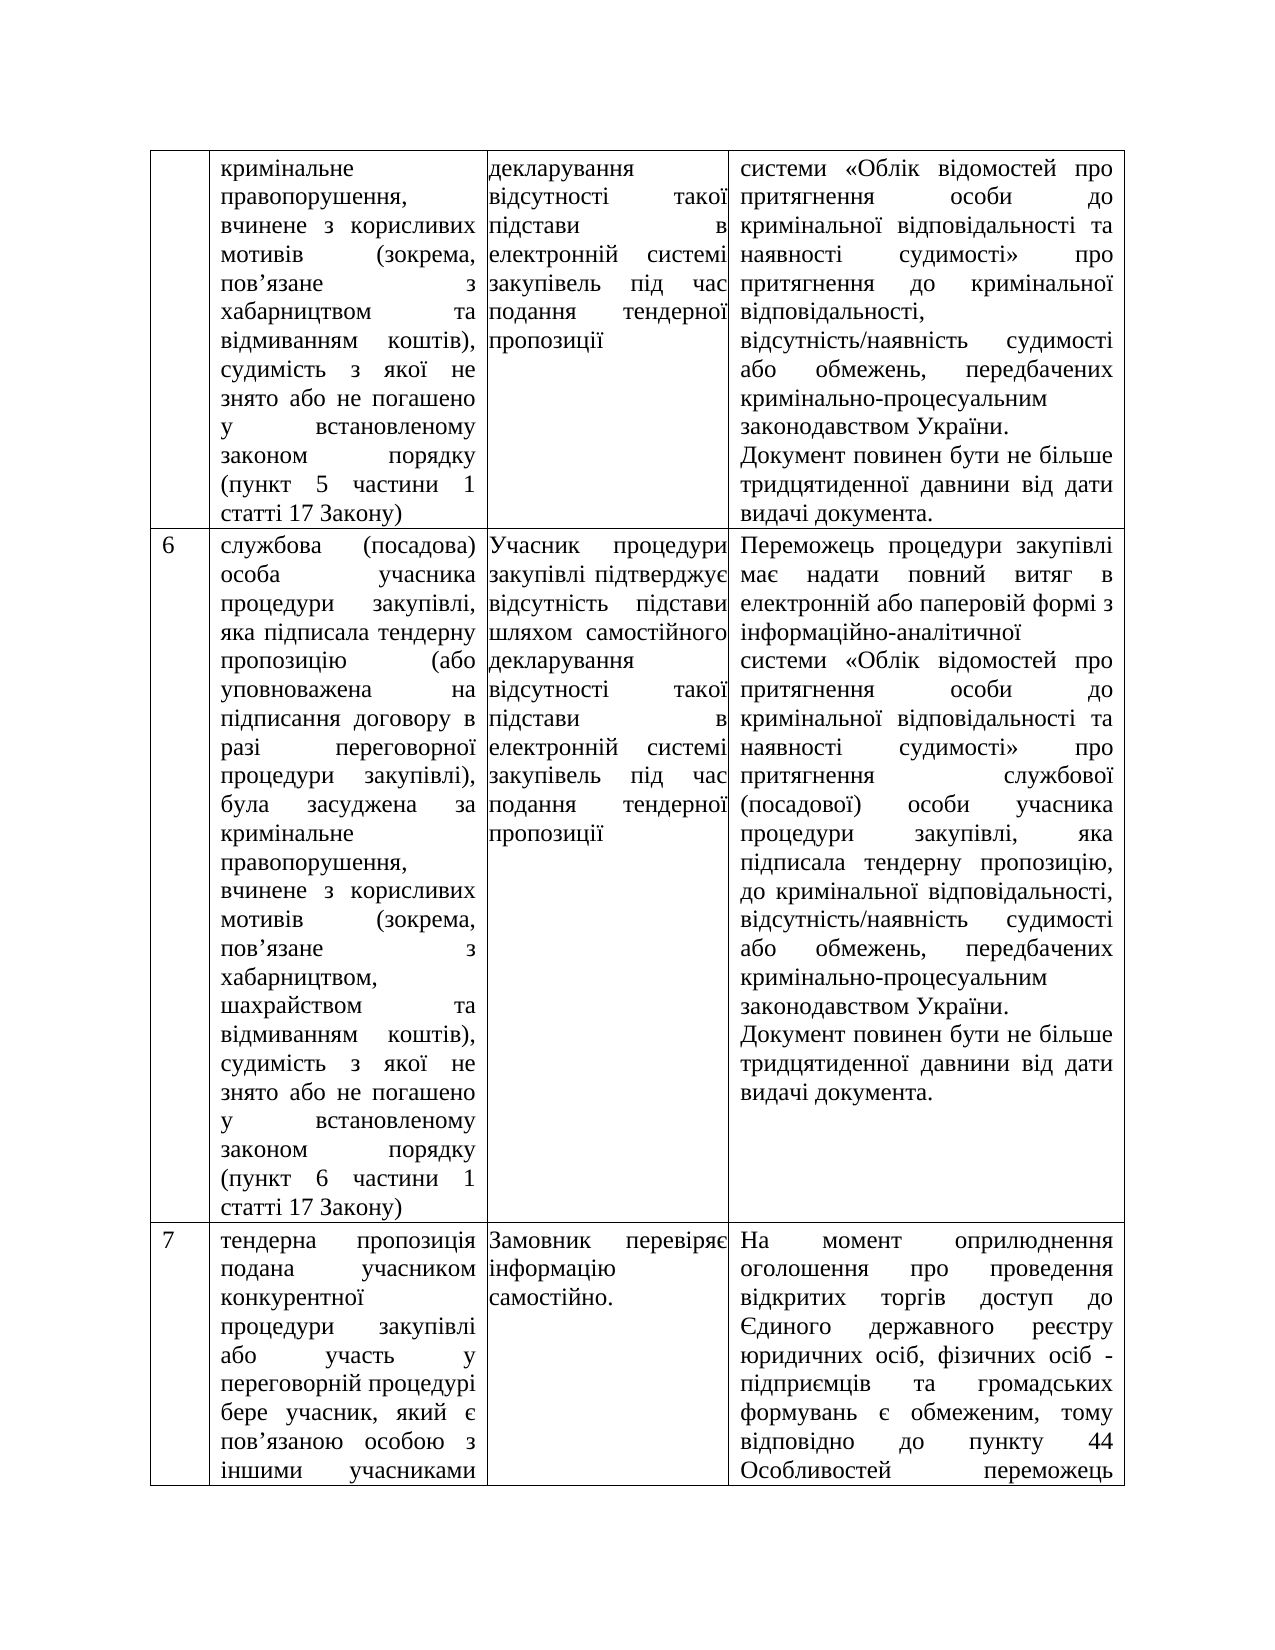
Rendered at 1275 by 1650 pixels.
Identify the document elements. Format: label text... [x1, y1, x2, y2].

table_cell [729, 1223, 1124, 1485]
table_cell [210, 1223, 487, 1485]
table_cell 7 [151, 1223, 209, 1485]
table_cell Переможець процедури закупівлі має надати повний витяг в електронній або паперовій формі з інформаційно-аналітичної системи «Облік відомостей про притягнення особи до кримінальної відповідальності та наявності судимості» про притягнення службової (посадової) особи учасника процедури закупівлі, яка підписала тендерну пропозицію, до кримінальної відповідальності, відсутність/наявність судимості або обмежень, передбачених кримінально-процесуальним законодавством України. Документ повинен бути не більше тридцятиденної давнини від дати видачі документа. [729, 529, 1124, 1222]
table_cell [729, 151, 1124, 528]
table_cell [488, 1223, 728, 1485]
table_cell 6 [151, 529, 209, 1222]
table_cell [210, 151, 487, 528]
table_cell 5 [151, 151, 209, 528]
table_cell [488, 151, 728, 528]
table_cell службова (посадова) особа учасника процедури закупівлі, яка підписала тендерну пропозицію (або уповноважена на підписання договору в разі переговорної процедури закупівлі), була засуджена за кримінальне правопорушення, вчинене з корисливих мотивів (зокрема, пов’язане з хабарництвом, шахрайством та відмиванням коштів), судимість з якої не знято або не погашено у встановленому законом порядку (пункт 6 частини 1 статті 17 Закону) [210, 529, 487, 1222]
